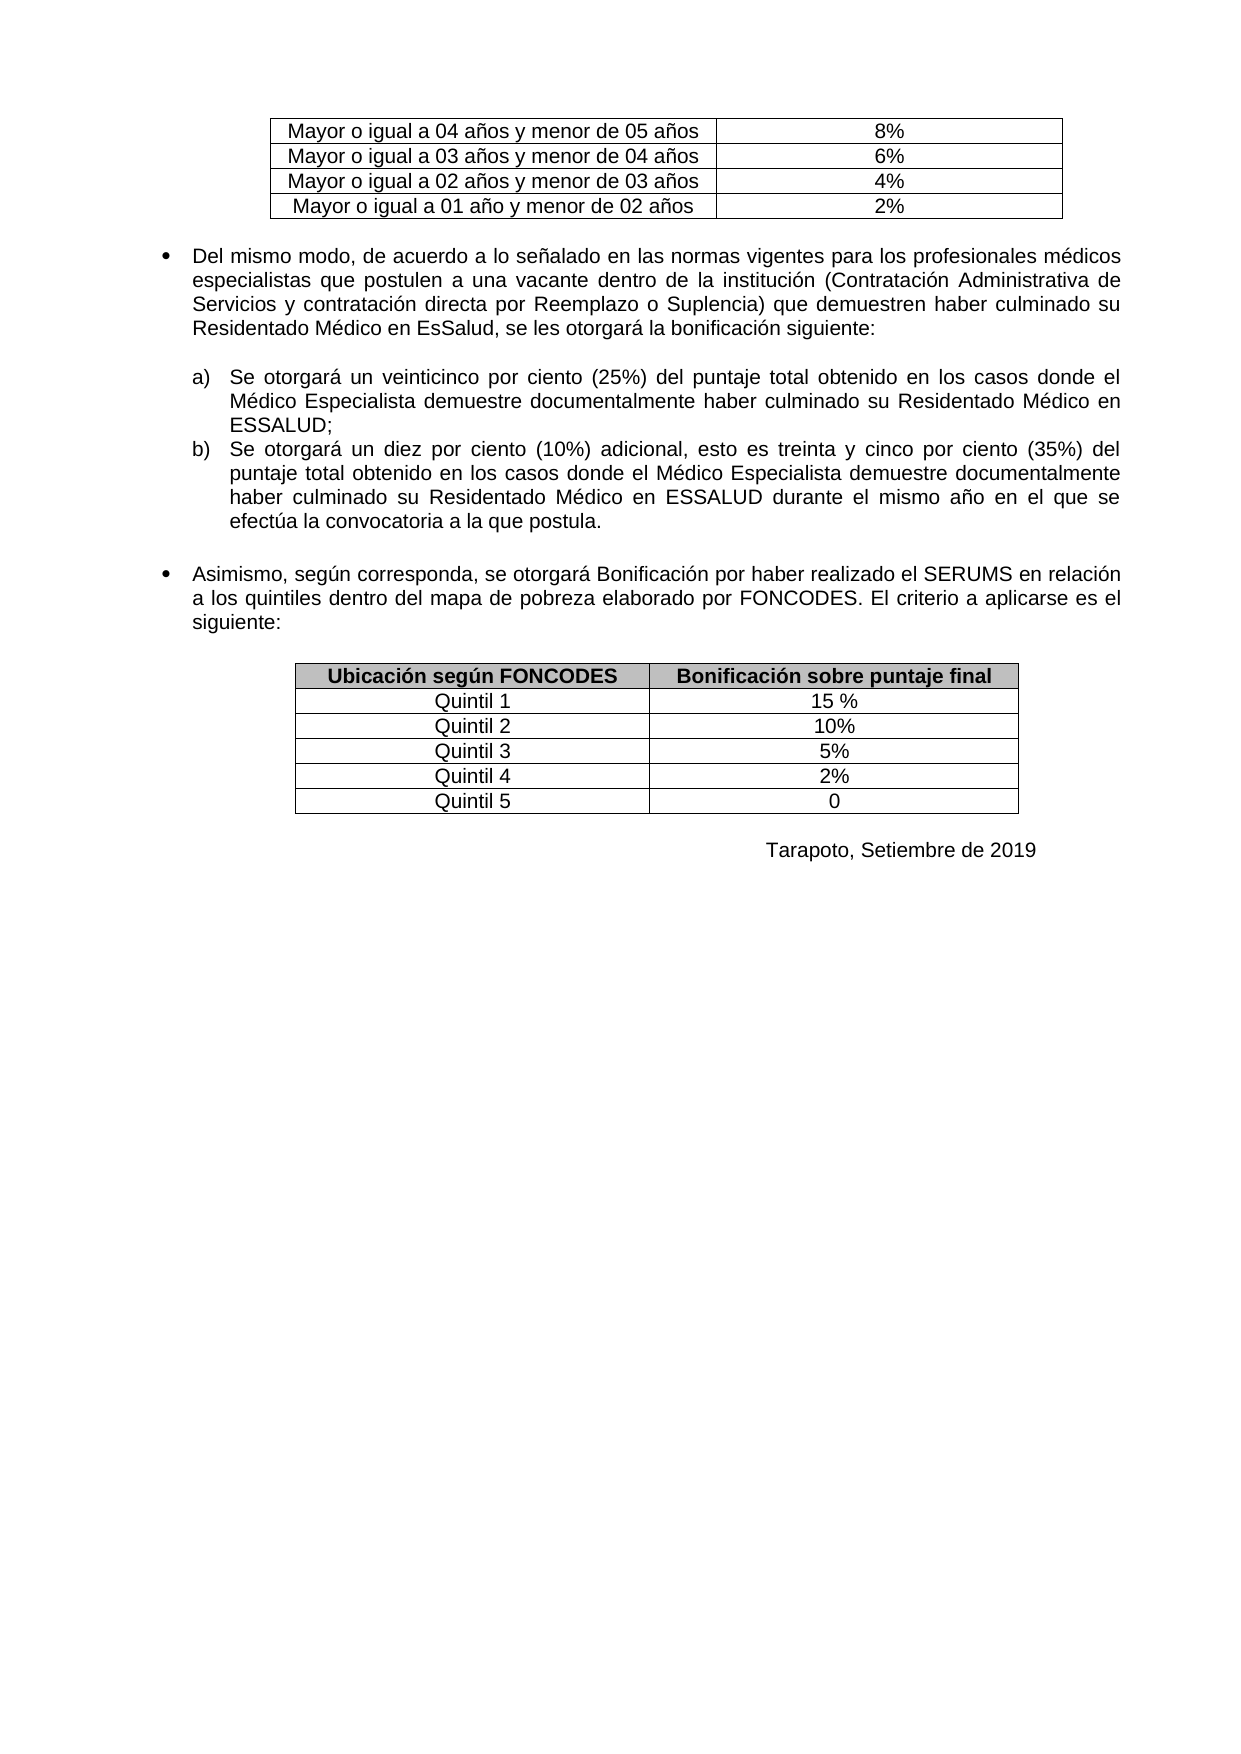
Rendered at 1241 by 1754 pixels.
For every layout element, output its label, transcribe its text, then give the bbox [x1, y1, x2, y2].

table_cell Mayor o igual a 03 años y menor de 04 años [271, 144, 716, 168]
list Se otorgará un veinticinco por ciento (25%) del puntaje total obtenido en los casos donde el Médico Especialista demuestre documentalmente haber culminado su Residentado Médico en ESSALUD; [192, 365, 1122, 437]
table_cell 0 [650, 789, 1018, 813]
list Asimismo, según corresponda, se otorgará Bonificación por haber realizado el SERUMS en relación a los quintiles dentro del mapa de pobreza elaborado por FONCODES. El criterio a aplicarse es el siguiente: [162, 562, 1122, 634]
table_cell 2% [717, 194, 1062, 218]
table_cell 6% [717, 144, 1062, 168]
table_cell Quintil 5 [296, 789, 649, 813]
table_cell Quintil 1 [296, 689, 649, 713]
table_cell Quintil 4 [296, 764, 649, 788]
table_header Ubicación según FONCODES [296, 664, 649, 688]
list Del mismo modo, de acuerdo a lo señalado en las normas vigentes para los profesionales médicos especialistas que postulen a una vacante dentro de la institución (Contratación Administrativa de Servicios y contratación directa por Reemplazo o Suplencia) que demuestren haber culminado su Residentado Médico en EsSalud, se les otorgará la bonificación siguiente: [162, 244, 1122, 340]
table_cell 15 % [650, 689, 1018, 713]
table_cell 4% [717, 169, 1062, 193]
table_cell Mayor o igual a 01 año y menor de 02 años [271, 194, 716, 218]
table_cell Quintil 2 [296, 714, 649, 738]
text Tarapoto, Setiembre de 2019 [708, 838, 1122, 862]
table_header Bonificación sobre puntaje final [650, 664, 1018, 688]
table_cell 8% [717, 119, 1062, 143]
table_cell 5% [650, 739, 1018, 763]
table_cell Mayor o igual a 02 años y menor de 03 años [271, 169, 716, 193]
table_cell 2% [650, 764, 1018, 788]
table_cell 10% [650, 714, 1018, 738]
table_cell Quintil 3 [296, 739, 649, 763]
list Se otorgará un diez por ciento (10%) adicional, esto es treinta y cinco por ciento (35%) del puntaje total obtenido en los casos donde el Médico Especialista demuestre documentalmente haber culminado su Residentado Médico en ESSALUD durante el mismo año en el que se efectúa la convocatoria a la que postula. [192, 437, 1122, 533]
table_cell Mayor o igual a 04 años y menor de 05 años [271, 119, 716, 143]
